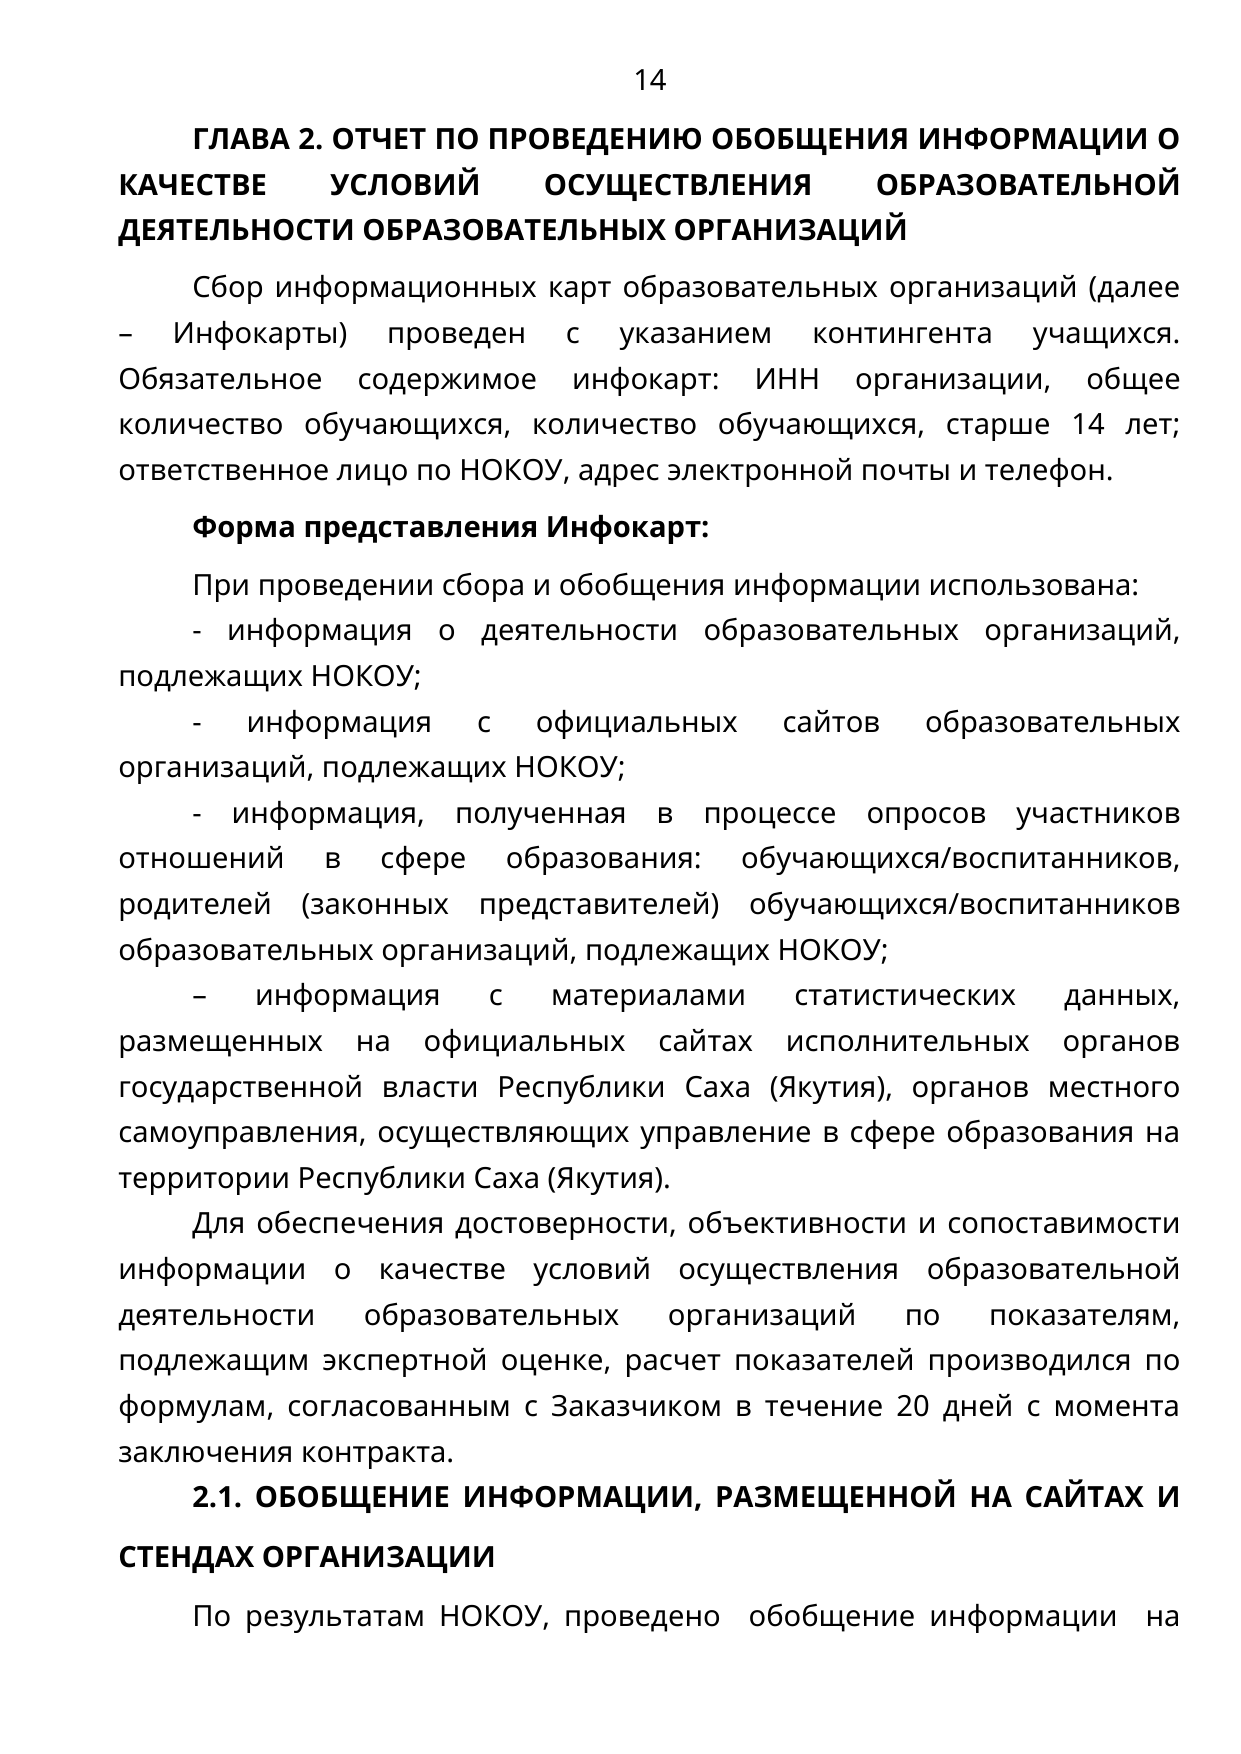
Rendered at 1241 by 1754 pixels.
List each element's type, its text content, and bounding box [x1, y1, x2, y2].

text - информация с официальных сайтов образовательных организаций, подлежащих НОКОУ; [118, 701, 1181, 786]
text ГЛАВА 2. ОТЧЕТ ПО ПРОВЕДЕНИЮ ОБОБЩЕНИЯ ИНФОРМАЦИИ О КАЧЕСТВЕ УСЛОВИЙ ОСУЩЕСТВЛЕНИЯ ОБРАЗОВАТЕЛЬНОЙ ДЕЯТЕЛЬНОСТИ ОБРАЗОВАТЕЛЬНЫХ ОРГАНИЗАЦИЙ [118, 118, 1181, 249]
text - информация, полученная в процессе опросов участников отношений в сфере образования: обучающихся/воспитанников, родителей (законных представителей) обучающихся/воспитанников образовательных организаций, подлежащих НОКОУ; [118, 792, 1181, 969]
text Сбор информационных карт образовательных организаций (далее – Инфокарты) проведен с указанием контингента учащихся. Обязательное содержимое инфокарт: ИНН организации, общее количество обучающихся, количество обучающихся, старше 14 лет; ответственное лицо по НОКОУ, адрес электронной почты и телефон. [118, 267, 1181, 489]
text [118, 1596, 1181, 1635]
text Форма представления Инфокарт: [118, 507, 1181, 546]
text При проведении сбора и обобщения информации использована: [118, 564, 1181, 604]
text Для обеспечения достоверности, объективности и сопоставимости информации о качестве условий осуществления образовательной деятельности образовательных организаций по показателям, подлежащим экспертной оценке, расчет показателей производился по формулам, согласованным с Заказчиком в течение 20 дней с момента заключения контракта. [118, 1203, 1181, 1471]
text 2.1. ОБОБЩЕНИЕ ИНФОРМАЦИИ, РАЗМЕЩЕННОЙ НА САЙТАХ И СТЕНДАХ ОРГАНИЗАЦИИ [118, 1477, 1181, 1576]
text – информация с материалами статистических данных, размещенных на официальных сайтах исполнительных органов государственной власти Республики Саха (Якутия), органов местного самоуправления, осуществляющих управление в сфере образования на территории Республики Саха (Якутия). [118, 975, 1181, 1197]
text - информация о деятельности образовательных организаций, подлежащих НОКОУ; [118, 610, 1181, 695]
